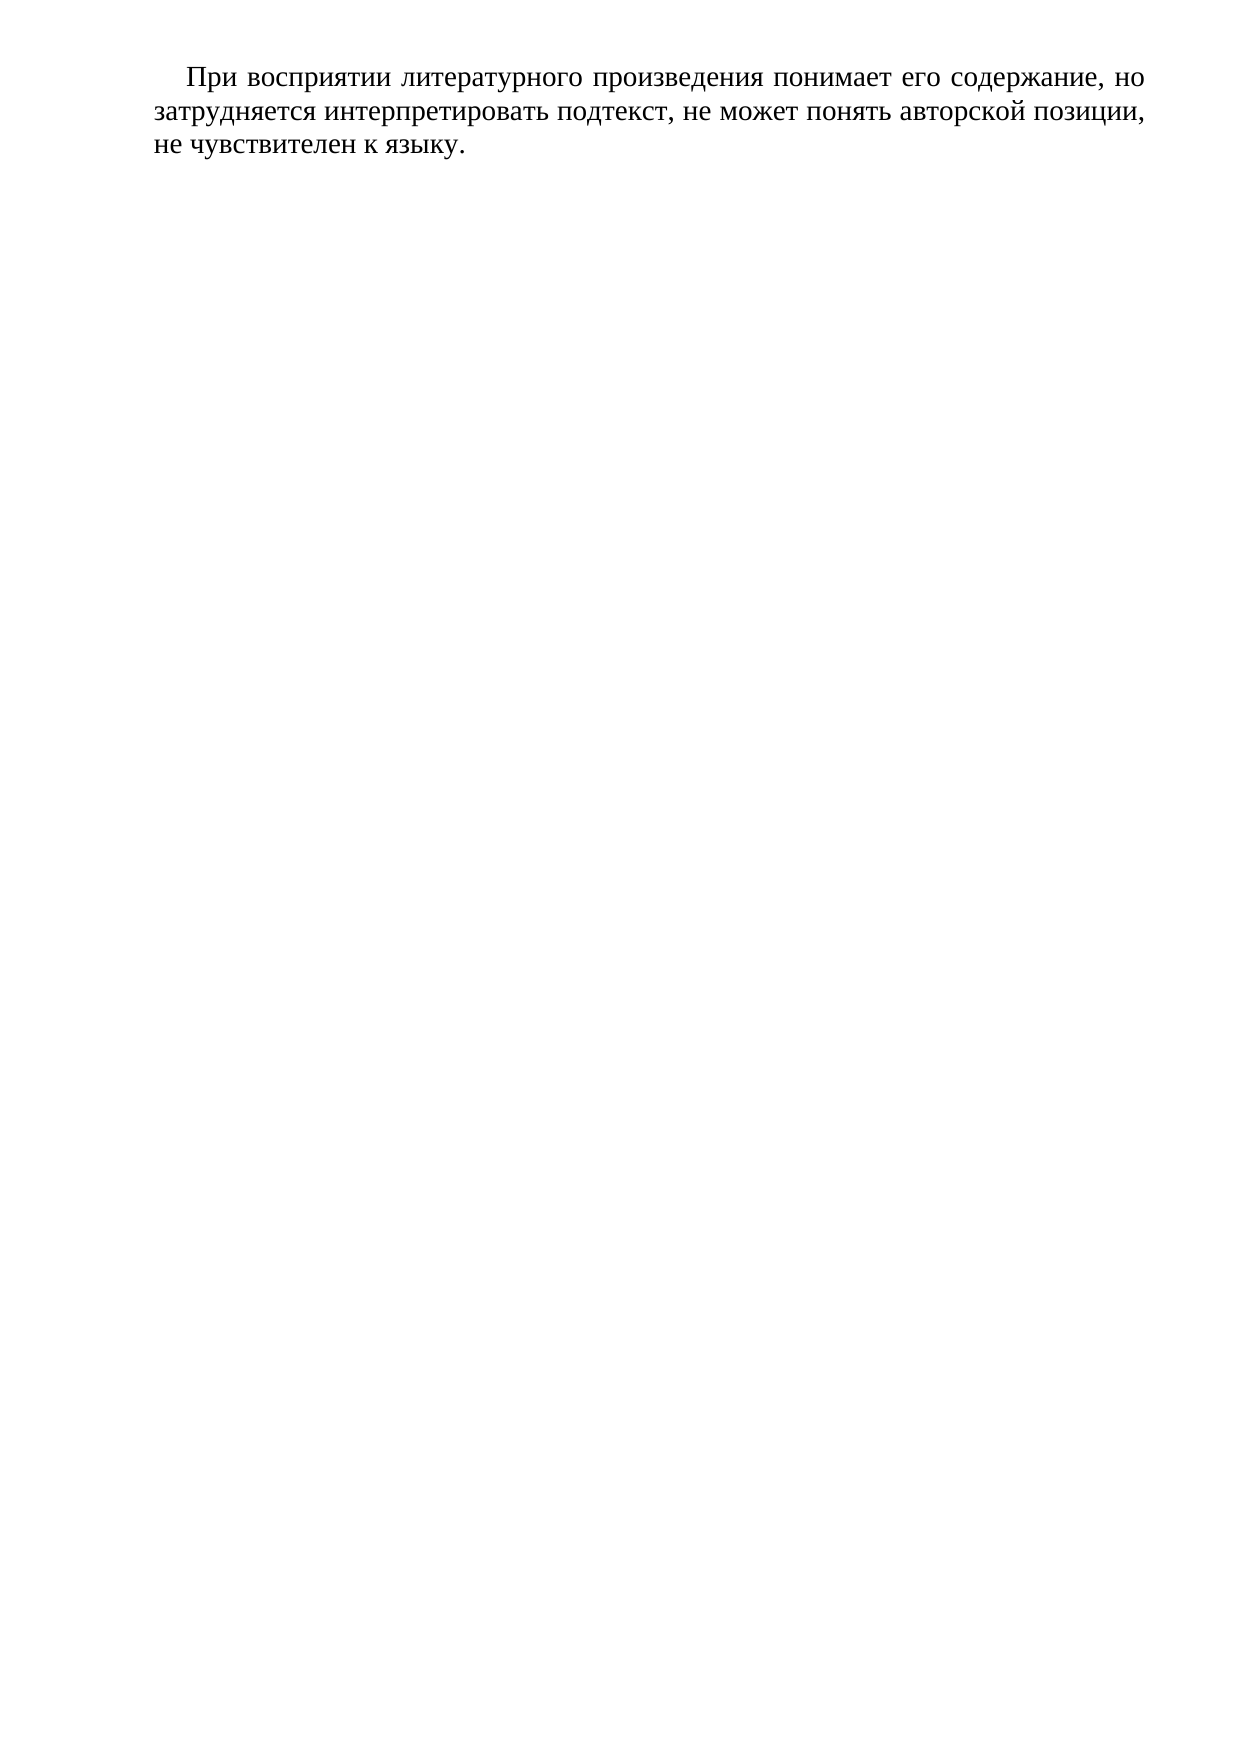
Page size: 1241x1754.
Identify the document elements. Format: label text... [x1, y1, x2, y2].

text  При восприятии литературного произведения понимает его содержание, но затрудняется интерпретировать подтекст, не может понять авторской позиции, не чувствителен к языку. [154, 59, 1146, 160]
